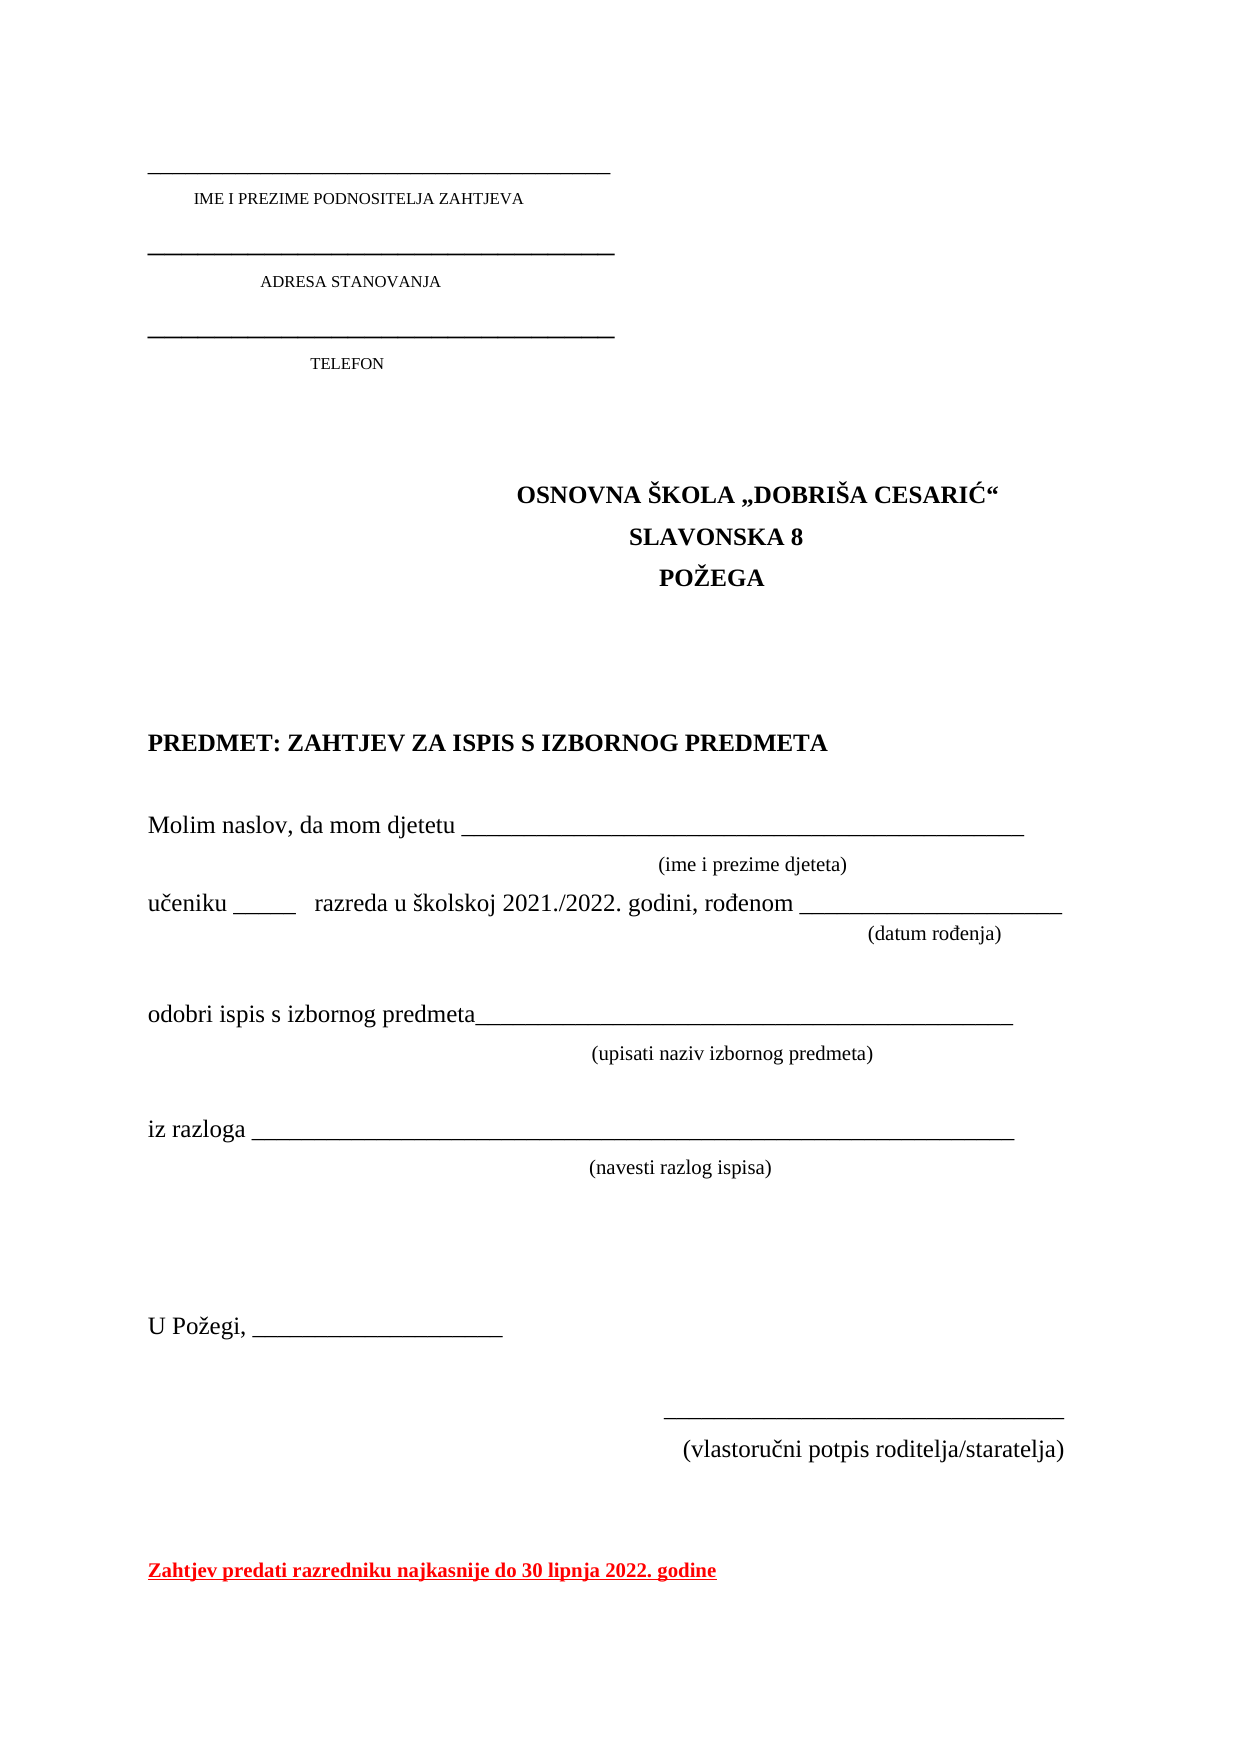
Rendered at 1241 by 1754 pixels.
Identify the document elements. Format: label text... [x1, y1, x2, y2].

text TELEFON [148, 354, 1093, 373]
text _____________________________________ [148, 148, 1093, 176]
text iz razloga _____________________________________________________________ [148, 1114, 1093, 1143]
text ____________________________ [148, 303, 1093, 341]
text odobri ispis s izbornog predmeta___________________________________________ [148, 999, 1093, 1028]
text (ime i prezime djeteta) [148, 852, 1093, 876]
text Zahtjev predati razredniku najkasnije do 30 lipnja 2022. godine [148, 1558, 1093, 1582]
text POŽEGA [516, 563, 1093, 592]
text (navesti razlog ispisa) [148, 1155, 1093, 1179]
text PREDMET: ZAHTJEV ZA ISPIS S IZBORNOG PREDMETA [148, 728, 1093, 757]
text OSNOVNA ŠKOLA „DOBRIŠA CESARIĆ“ [148, 481, 1093, 509]
text učeniku _____ razreda u školskoj 2021./2022. godini, rođenom _____________________ (datum rođenja) [148, 888, 1093, 946]
text ADRESA STANOVANJA [148, 271, 1093, 291]
text U Požegi, ____________________ [148, 1311, 1093, 1339]
text ________________________________ [148, 1393, 1093, 1422]
text SLAVONSKA 8 [148, 522, 1093, 551]
text ____________________________ [148, 221, 1093, 259]
text (upisati naziv izbornog predmeta) [148, 1041, 1093, 1065]
text (vlastoručni potpis roditelja/staratelja) [148, 1434, 1093, 1463]
text Molim naslov, da mom djetetu _____________________________________________ [148, 811, 1093, 839]
text IME I PREZIME PODNOSITELJA ZAHTJEVA [148, 189, 1093, 208]
